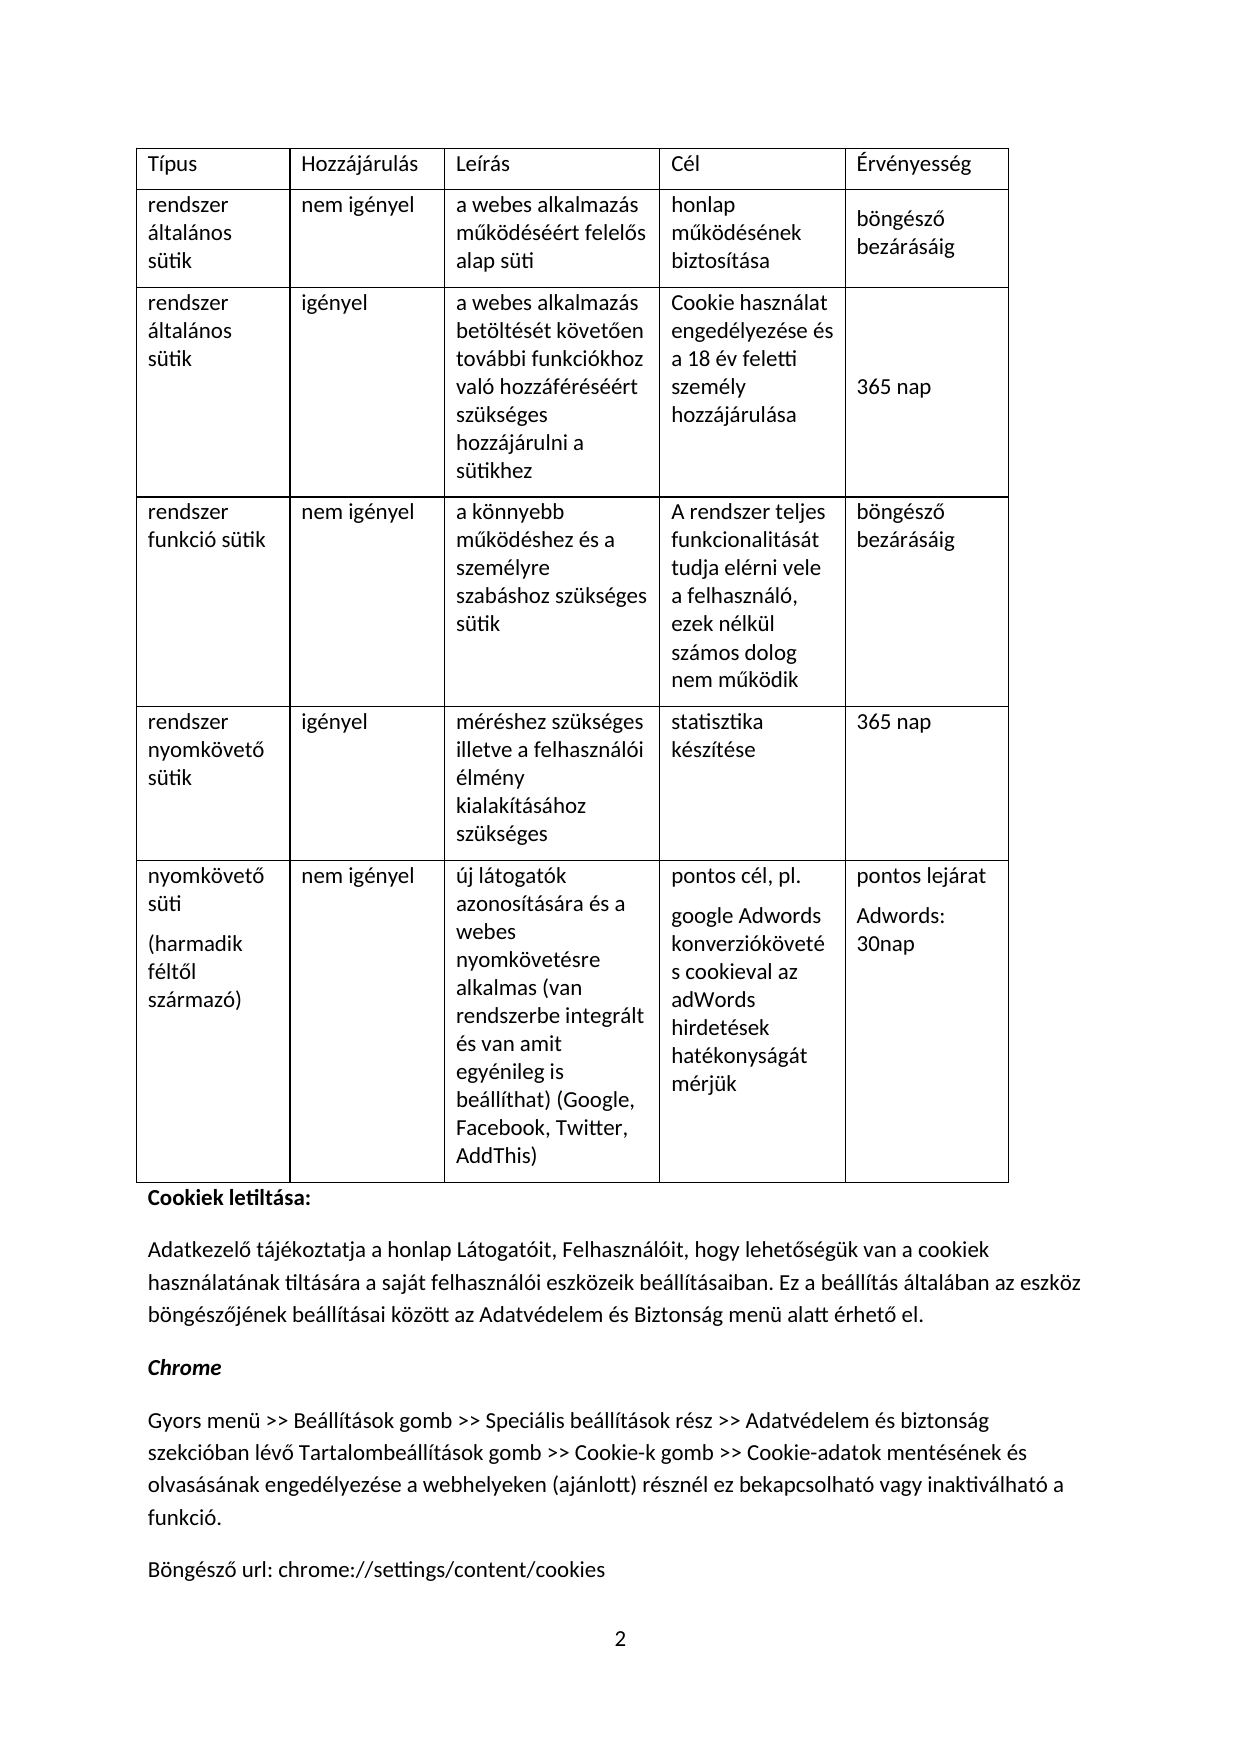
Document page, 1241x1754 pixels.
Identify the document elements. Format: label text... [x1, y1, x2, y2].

table_cell nem igényel [291, 861, 444, 1182]
table_cell rendszer általános sütik [137, 288, 289, 496]
table_cell igényel [291, 288, 444, 496]
text Cookiek letiltása: [148, 1183, 1093, 1211]
table_cell új látogatók azonosítására és a webes nyomkövetésre alkalmas (van rendszerbe integrált és van amit egyénileg is beállíthat) (Google, Facebook, Twitter, AddThis) [445, 861, 659, 1182]
table_header Hozzájárulás [291, 149, 444, 189]
table_cell méréshez szükséges illetve a felhasználói élmény kialakításához szükséges [445, 707, 659, 860]
table_cell rendszer általános sütik [137, 190, 289, 287]
table_cell Cookie használat engedélyezése és a 18 év feletti személy hozzájárulása [660, 288, 845, 496]
table_header Cél [660, 149, 845, 189]
table_cell pontos lejárat Adwords: 30nap [846, 861, 1008, 1182]
table_cell a webes alkalmazás betöltését követően további funkciókhoz való hozzáféréséért szükséges hozzájárulni a sütikhez [445, 288, 659, 496]
text Chrome [148, 1353, 1093, 1381]
table_cell statisztika készítése [660, 707, 845, 860]
table_cell 365 nap [846, 707, 1008, 860]
table_cell böngésző bezárásáig [846, 190, 1008, 287]
table_header Típus [137, 149, 289, 189]
table_cell nem igényel [291, 190, 444, 287]
table_cell honlap működésének biztosítása [660, 190, 845, 287]
table_cell igényel [291, 707, 444, 860]
table_cell a webes alkalmazás működéséért felelős alap süti [445, 190, 659, 287]
table_cell A rendszer teljes funkcionalitását tudja elérni vele a felhasználó, ezek nélkül számos dolog nem működik [660, 498, 845, 706]
table_cell böngésző bezárásáig [846, 498, 1008, 706]
text Adatkezelő tájékoztatja a honlap Látogatóit, Felhasználóit, hogy lehetőségük van a cookiek használatának tiltására a saját felhasználói eszközeik beállításaiban. Ez a beállítás általában az eszköz böngészőjének beállításai között az Adatvédelem és Biztonság menü alatt érhető el. [148, 1236, 1093, 1328]
table_cell a könnyebb működéshez és a személyre szabáshoz szükséges sütik [445, 498, 659, 706]
table_cell pontos cél, pl. google Adwords konverziókövetés cookieval az adWords hirdetések hatékonyságát mérjük [660, 861, 845, 1182]
table_header Leírás [445, 149, 659, 189]
table_header Érvényesség [846, 149, 1008, 189]
table_cell 365 nap [846, 288, 1008, 496]
table_cell nyomkövető süti (harmadik féltől származó) [137, 861, 289, 1182]
text Böngésző url: chrome://settings/content/cookies [148, 1556, 1093, 1584]
table_cell rendszer funkció sütik [137, 498, 289, 706]
table_cell rendszer nyomkövető sütik [137, 707, 289, 860]
table_cell nem igényel [291, 498, 444, 706]
text Gyors menü >> Beállítások gomb >> Speciális beállítások rész >> Adatvédelem és biztonság szekcióban lévő Tartalombeállítások gomb >> Cookie-k gomb >> Cookie-adatok mentésének és olvasásának engedélyezése a webhelyeken (ajánlott) résznél ez bekapcsolható vagy inaktiválható a funkció. [148, 1406, 1093, 1531]
